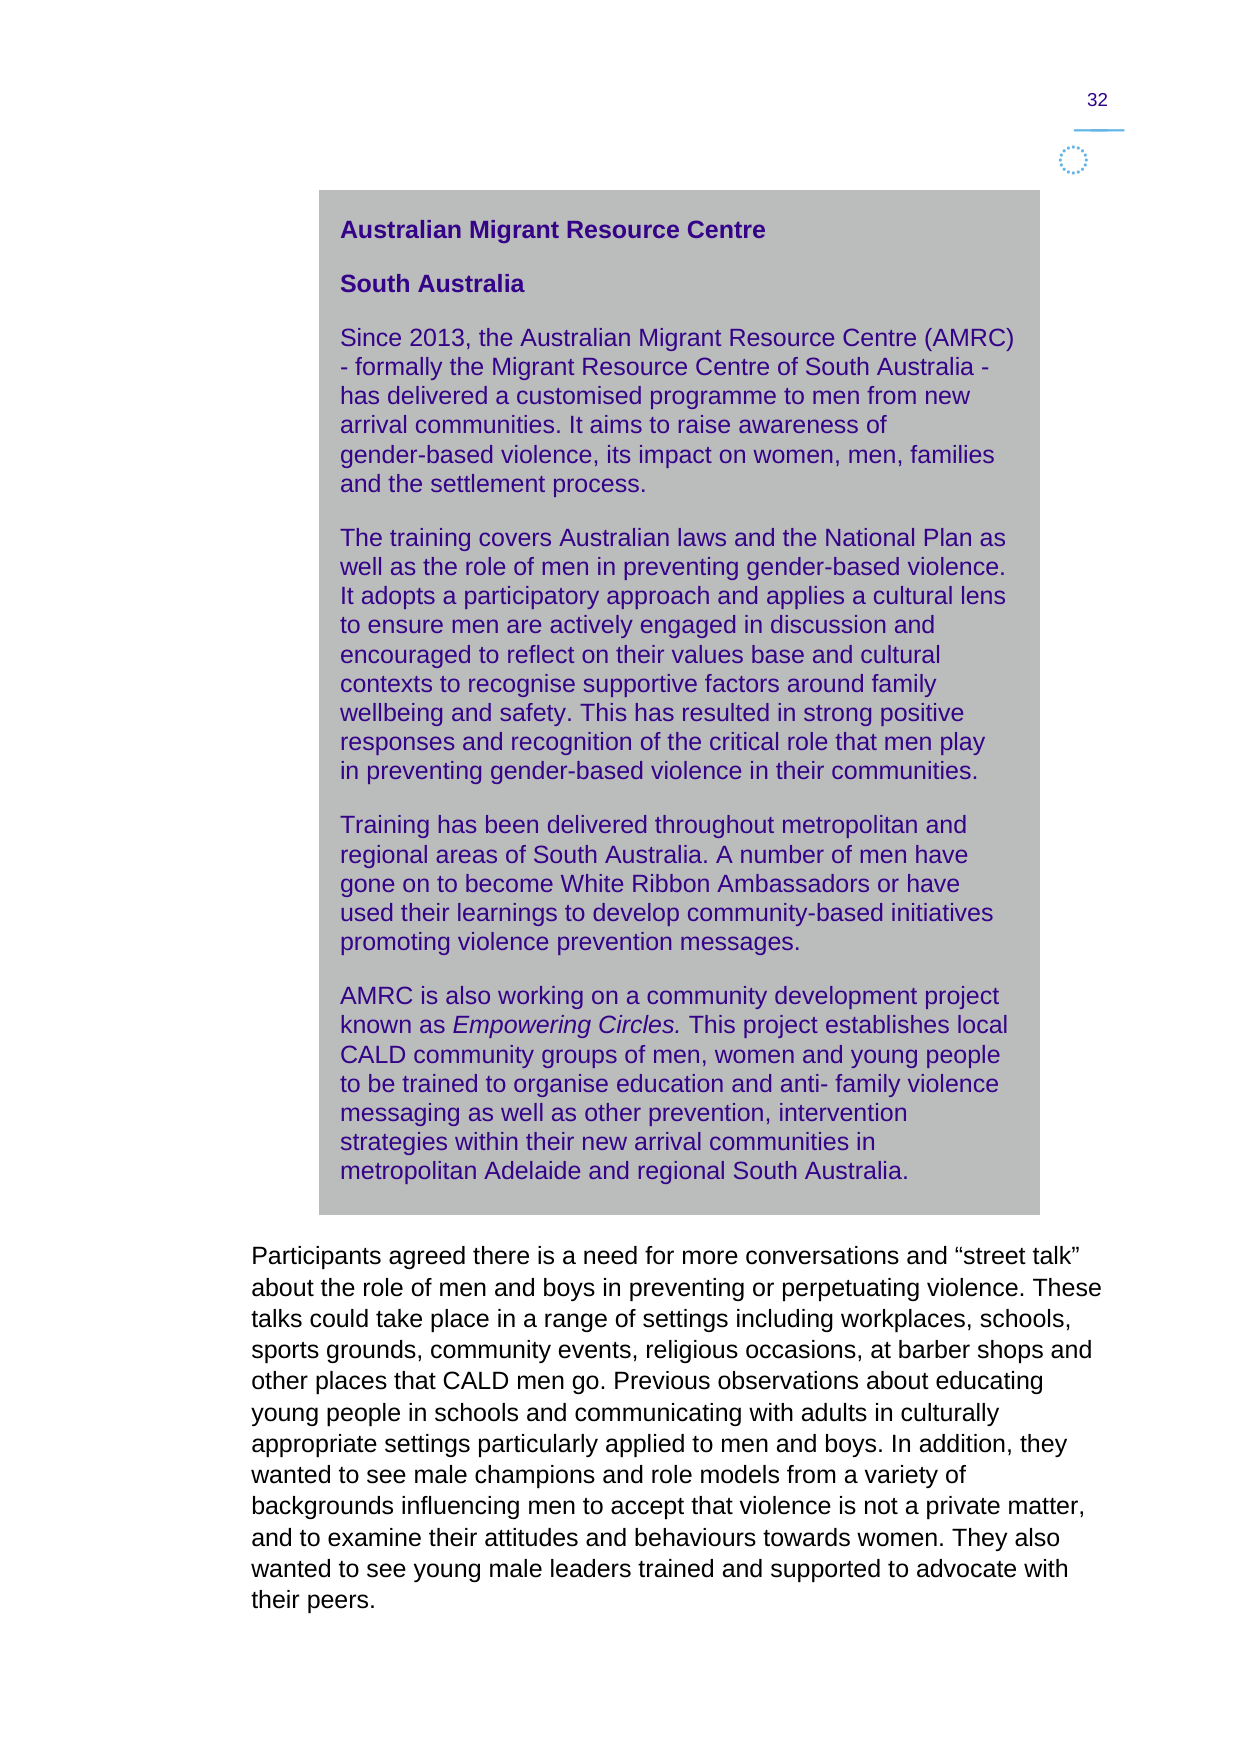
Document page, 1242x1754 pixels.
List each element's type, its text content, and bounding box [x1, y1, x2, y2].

text The training covers Australian laws and the National Plan as well as the role of men in preventing gender-based violence. It adopts a participatory approach and applies a cultural lens to ensure men are actively engaged in discussion and encouraged to reflect on their values base and cultural contexts to recognise supportive factors around family wellbeing and safety. This has resulted in strong positive responses and recognition of the critical role that men play in preventing gender-based violence in their communities. [331, 498, 1027, 786]
text Training has been delivered throughout metropolitan and regional areas of South Australia. A number of men have gone on to become White Ribbon Ambassadors or have used their learnings to develop community-based initiatives promoting violence prevention messages. [331, 786, 1027, 956]
text Since 2013, the Australian Migrant Resource Centre (AMRC) - formally the Migrant Resource Centre of South Australia - has delivered a customised programme to men from new arrival communities. It aims to raise awareness of gender-based violence, its impact on women, men, families and the settlement process. [331, 298, 1027, 498]
text South Australia [331, 244, 1027, 298]
text Participants agreed there is a need for more conversations and “street talk” about the role of men and boys in preventing or perpetuating violence. These talks could take place in a range of settings including workplaces, schools, sports grounds, community events, religious occasions, at barber shops and other places that CALD men go. Previous observations about educating young people in schools and communicating with adults in culturally appropriate settings particularly applied to men and boys. In addition, they wanted to see male champions and role models from a variety of backgrounds influencing men to accept that violence is not a private matter, and to examine their attitudes and behaviours towards women. They also wanted to see young male leaders trained and supported to advocate with their peers. [251, 1240, 1107, 1615]
text Australian Migrant Resource Centre [331, 202, 1027, 244]
text AMRC is also working on a community development project known as Empowering Circles. This project establishes local CALD community groups of men, women and young people to be trained to organise education and anti- family violence messaging as well as other prevention, intervention strategies within their new arrival communities in metropolitan Adelaide and regional South Australia. [331, 956, 1027, 1202]
